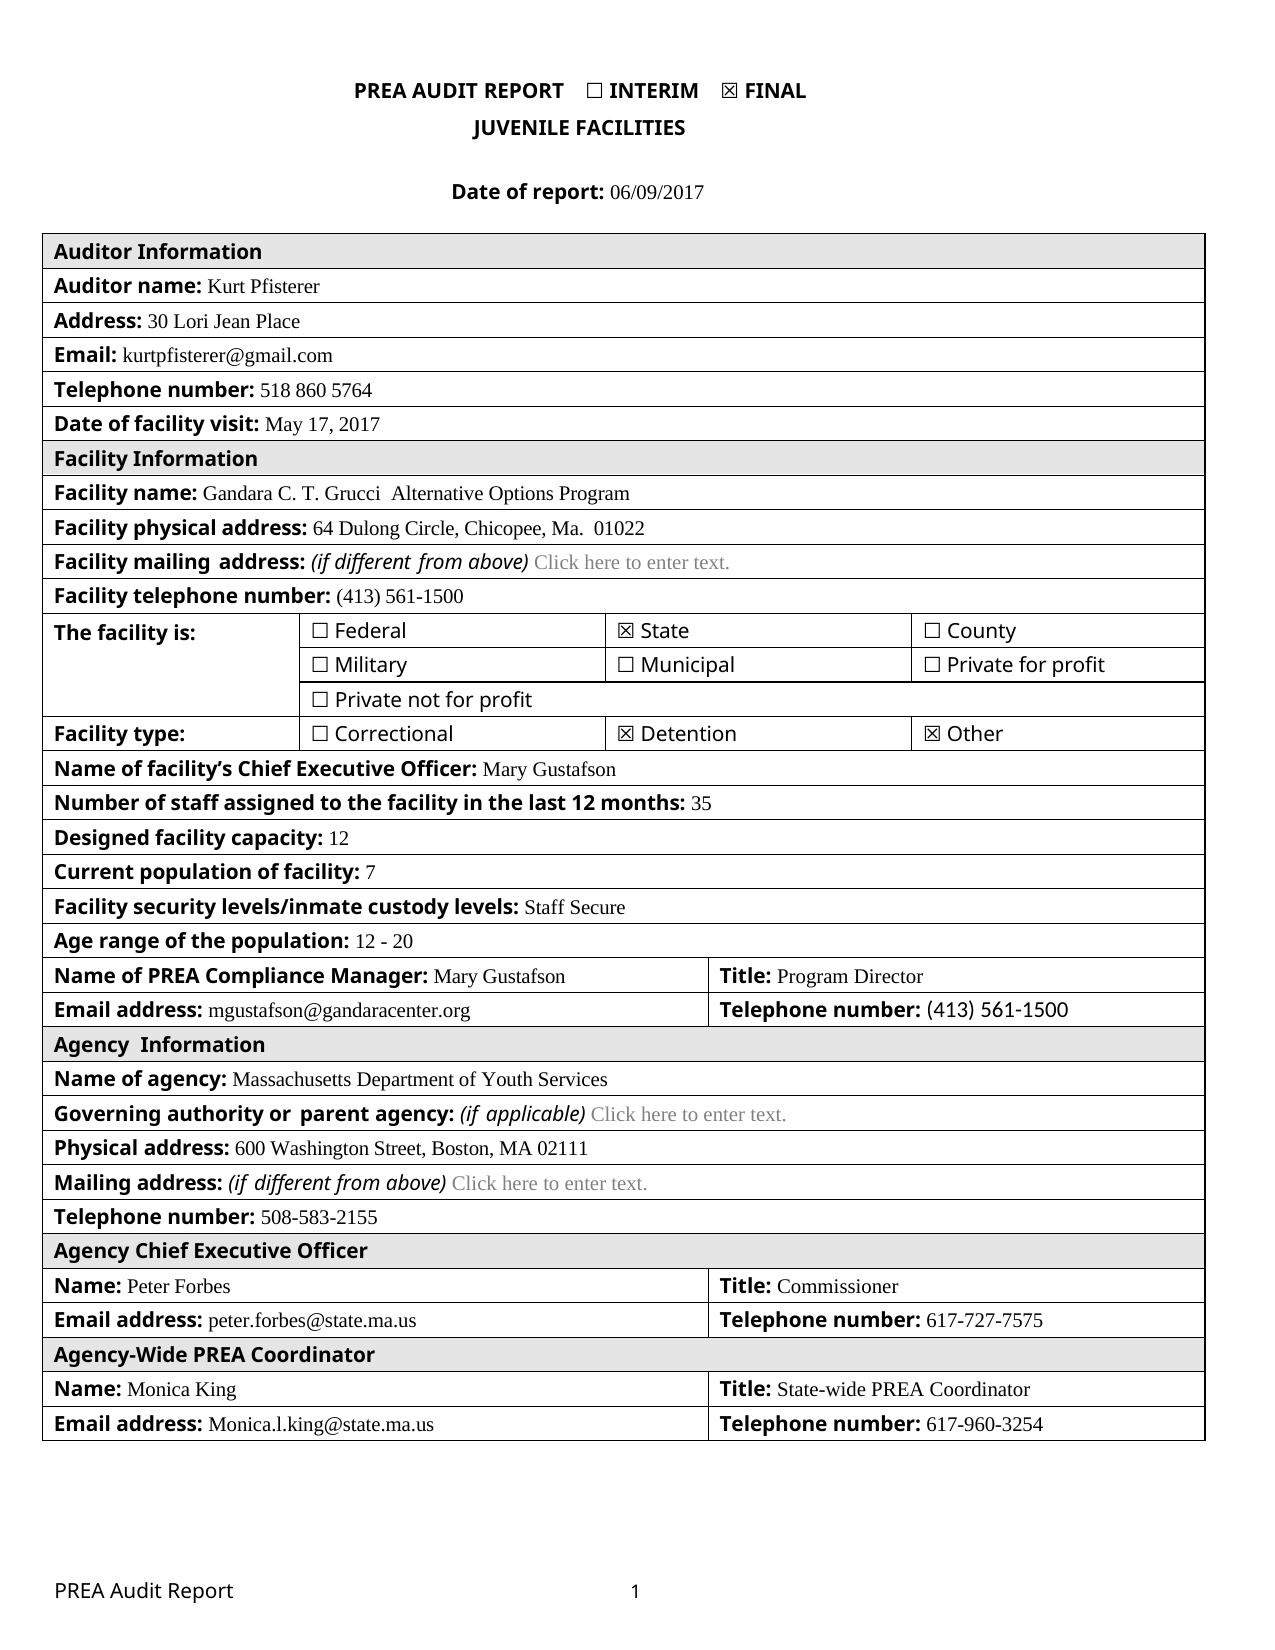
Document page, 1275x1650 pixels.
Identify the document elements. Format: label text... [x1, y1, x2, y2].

table_cell Facility mailing address: (if different from above) [43, 545, 1204, 578]
table_cell Designed facility capacity: [43, 820, 1204, 854]
table_cell Telephone number: [43, 372, 1204, 406]
table_cell Facility telephone number: [43, 579, 1204, 612]
table_cell Private not for profit [300, 683, 1204, 716]
table_cell Title: [709, 1372, 1204, 1406]
table_cell Telephone number: [709, 993, 1204, 1026]
table_cell Facility security levels/inmate custody levels: [43, 889, 1204, 923]
table_cell Telephone number: [709, 1407, 1204, 1440]
table_cell Detention [606, 717, 911, 750]
table_cell Auditor name: [43, 269, 1204, 302]
table_cell Facility Information [43, 441, 1204, 474]
table_cell Title: [709, 958, 1204, 992]
text Date of report: [54, 177, 1223, 205]
subtitle JUVENILE FACILITIES [53, 113, 1106, 142]
table_cell The facility is: [43, 614, 299, 716]
table_cell Date of facility visit: [43, 407, 1204, 440]
table_cell Federal [300, 614, 605, 647]
table_cell Name of PREA Compliance Manager: [43, 958, 708, 992]
table_cell Physical address: [43, 1131, 1204, 1164]
table_cell Email address: [43, 1407, 708, 1440]
table_cell Agency Information [43, 1027, 1204, 1061]
table_cell Agency-Wide PREA Coordinator [43, 1338, 1204, 1371]
table_cell Name: [43, 1372, 708, 1406]
table_cell Address: [43, 303, 1204, 337]
table_cell Municipal [606, 648, 911, 681]
table_cell Other [912, 717, 1204, 750]
table_cell Email address: [43, 1303, 708, 1337]
table_cell Mailing address: (if different from above) [43, 1165, 1204, 1199]
table_cell Name of agency: [43, 1062, 1204, 1095]
table_header Auditor Information [43, 234, 1204, 268]
table_cell Facility physical address: [43, 510, 1204, 543]
table_cell Name: [43, 1269, 708, 1302]
table_cell Number of staff assigned to the facility in the last 12 months: [43, 786, 1204, 819]
table_cell Military [300, 648, 605, 681]
subtitle PREA AUDIT REPORT INTERIM FINAL [54, 76, 1106, 105]
table_cell Title: [709, 1269, 1204, 1302]
table_cell Correctional [300, 717, 605, 750]
table_cell Governing authority or parent agency: (if applicable) [43, 1096, 1204, 1130]
table_cell Email address: [43, 993, 708, 1026]
table_cell County [912, 614, 1204, 647]
table_cell Telephone number: [709, 1303, 1204, 1337]
table_cell Private for profit [912, 648, 1204, 681]
table_cell Facility name: [43, 476, 1204, 509]
table_cell Telephone number: [43, 1200, 1204, 1233]
table_cell Current population of facility: [43, 855, 1204, 888]
table_cell Age range of the population: [43, 924, 1204, 957]
table_cell Name of facility’s Chief Executive Officer: [43, 751, 1204, 785]
table_cell Facility type: [43, 717, 299, 750]
table_cell Email: [43, 338, 1204, 371]
table_cell State [606, 614, 911, 647]
table_cell Agency Chief Executive Officer [43, 1234, 1204, 1268]
